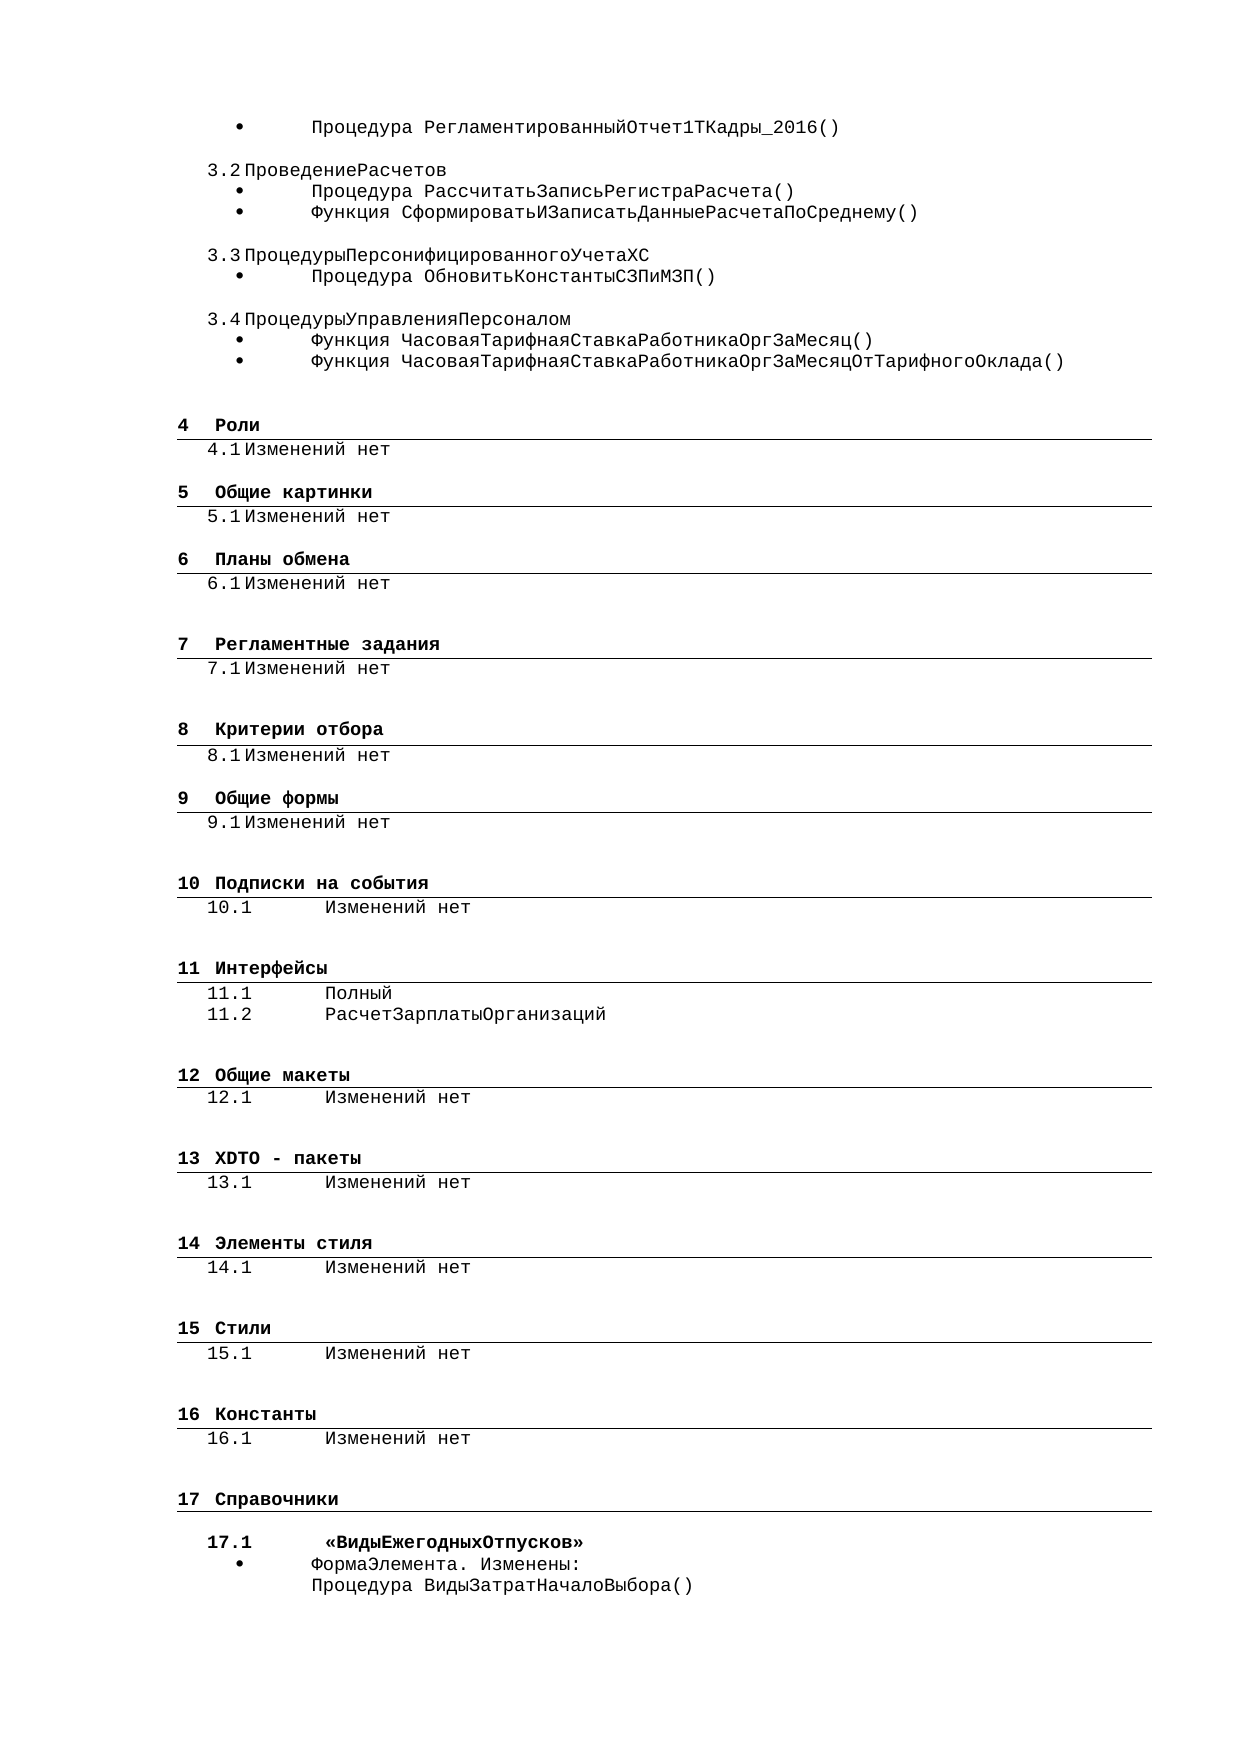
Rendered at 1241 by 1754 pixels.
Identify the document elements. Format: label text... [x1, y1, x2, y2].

list Подписки на события [177, 874, 1152, 897]
list Изменений нет [207, 1173, 1152, 1194]
list Роли [177, 416, 1152, 439]
list Изменений нет [207, 1429, 1152, 1450]
list ПроцедурыУправленияПерсоналом [207, 309, 1152, 331]
list Функция СформироватьИЗаписатьДанныеРасчетаПоСреднему() [236, 203, 1152, 224]
list Функция ЧасоваяТарифнаяСтавкаРаботникаОргЗаМесяц() [236, 331, 1152, 352]
list Общие формы [177, 789, 1152, 812]
list «ВидыЕжегодныхОтпусков» [207, 1533, 1152, 1554]
list Общие макеты [177, 1066, 1152, 1087]
list Изменений нет [207, 1343, 1152, 1365]
list ПроцедурыПерсонифицированногоУчетаХС [207, 246, 1152, 267]
list Изменений нет [207, 574, 1152, 595]
list ПроведениеРасчетов [207, 161, 1152, 182]
list Процедура РегламентированныйОтчет1ТКадры_2016() [236, 118, 1152, 139]
list Стили [177, 1319, 1152, 1342]
list Изменений нет [207, 898, 1152, 919]
list Изменений нет [207, 1088, 1152, 1109]
list Регламентные задания [177, 634, 1152, 658]
list Полный [207, 983, 1152, 1005]
list Изменений нет [207, 813, 1152, 834]
list Общие картинки [177, 482, 1152, 506]
list Константы [177, 1404, 1152, 1428]
list Изменений нет [207, 507, 1152, 528]
list Процедура РассчитатьЗаписьРегистраРасчета() [236, 182, 1152, 203]
text Процедура ВидыЗатратНачалоВыбора() [311, 1576, 1152, 1597]
list XDTO - пакеты [177, 1149, 1152, 1172]
list Изменений нет [207, 440, 1152, 461]
list Элементы стиля [177, 1234, 1152, 1257]
list Изменений нет [207, 1258, 1152, 1279]
list Процедура ОбновитьКонстантыСЗПиМЗП() [236, 267, 1152, 288]
list Критерии отбора [177, 720, 1152, 745]
list Изменений нет [207, 746, 1152, 767]
list ФормаЭлемента. Изменены: [236, 1554, 1152, 1576]
list Планы обмена [177, 549, 1152, 573]
list Интерфейсы [177, 959, 1152, 982]
list РасчетЗарплатыОрганизаций [207, 1005, 1152, 1026]
list Справочники [177, 1489, 1152, 1511]
list Функция ЧасоваяТарифнаяСтавкаРаботникаОргЗаМесяцОтТарифногоОклада() [236, 352, 1152, 373]
list Изменений нет [207, 659, 1152, 680]
